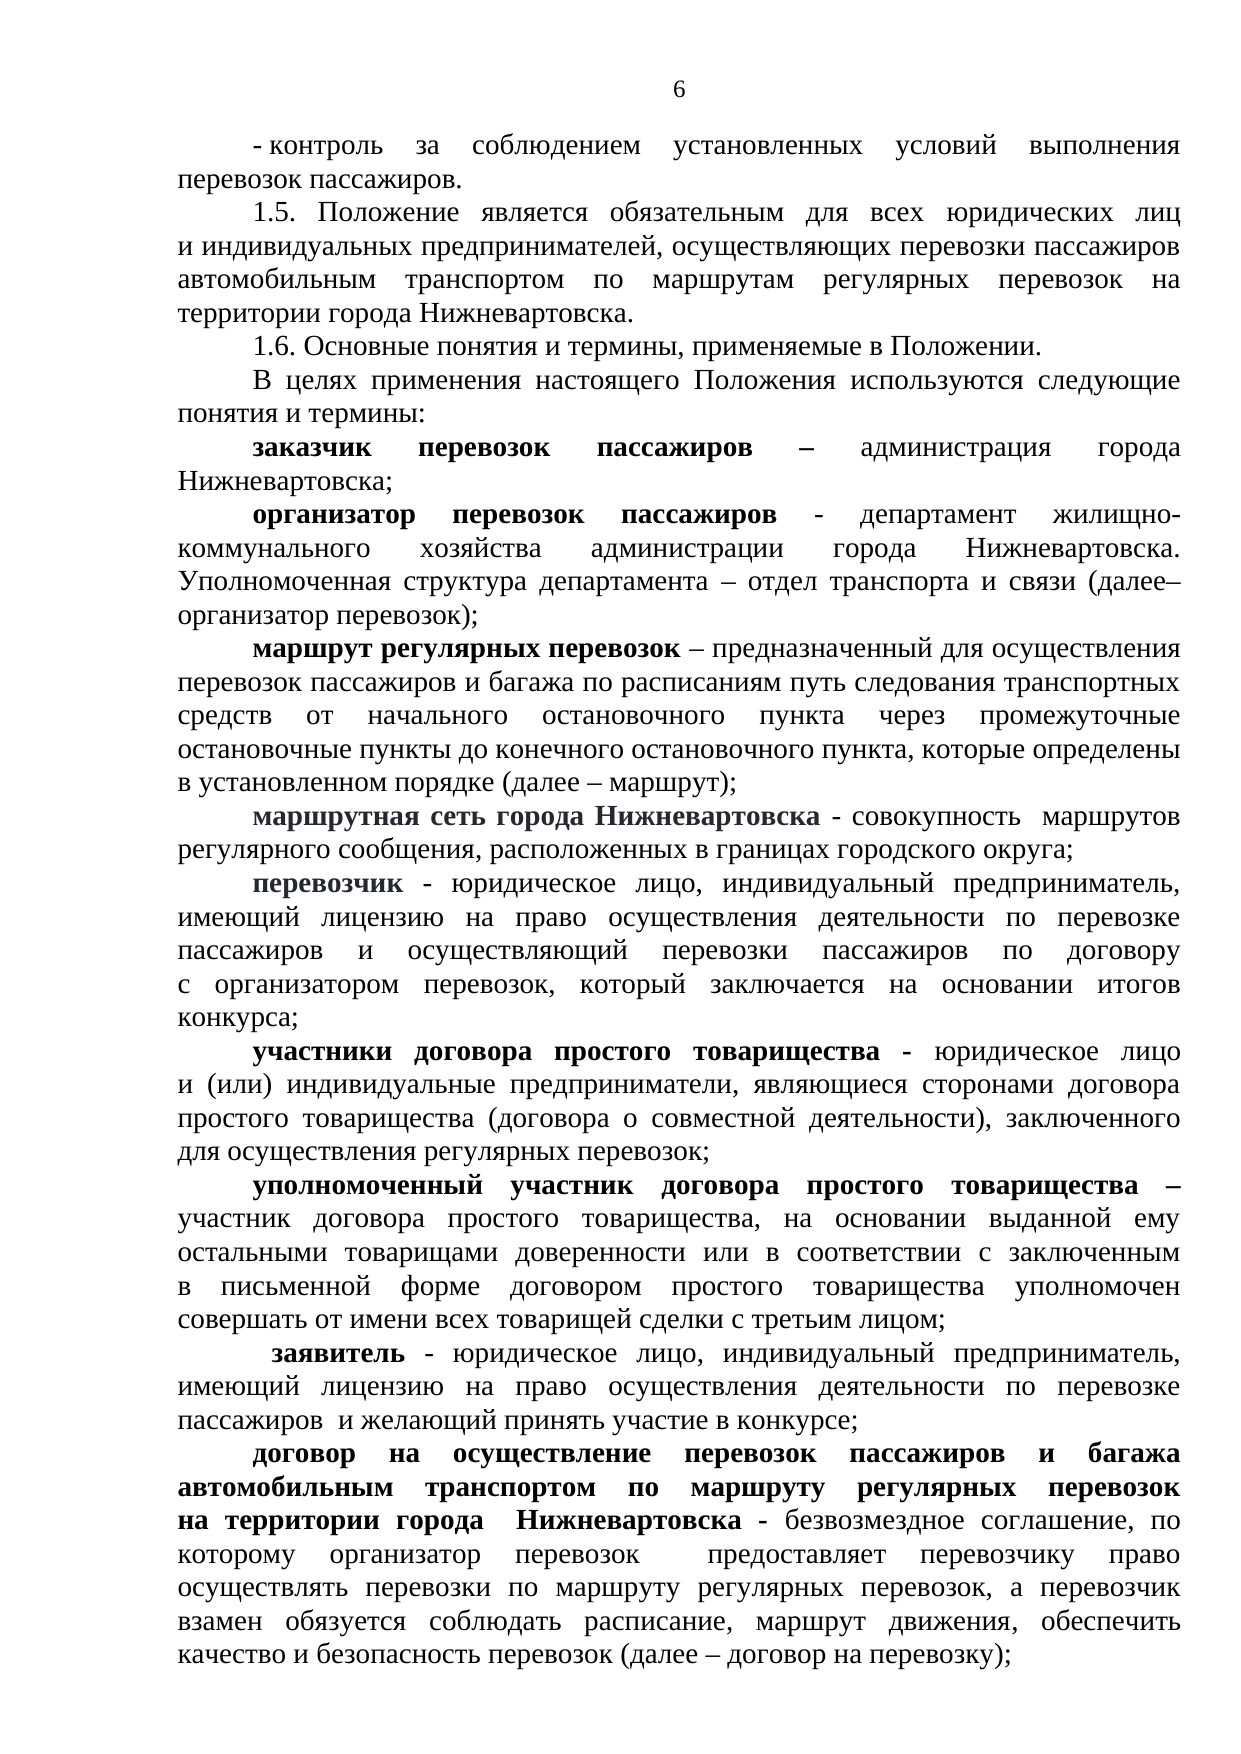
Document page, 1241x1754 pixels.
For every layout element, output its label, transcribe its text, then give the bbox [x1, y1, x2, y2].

text уполномоченный участник договора простого товарищества –участник договора простого товарищества, на основании выданной ему остальными товарищами доверенности или в соответствии с заключенным в письменной форме договором простого товарищества уполномочен совершать от имени всех товарищей сделки с третьим лицом; [177, 1167, 1181, 1335]
text заказчик перевозок пассажиров – администрация города Нижневартовска; [177, 429, 1181, 496]
text В целях применения настоящего Положения используются следующие понятия и термины: [177, 362, 1181, 429]
text 1.6. Основные понятия и термины, применяемые в Положении. [177, 328, 1181, 362]
text перевозчик - юридическое лицо, индивидуальный предприниматель, имеющий лицензию на право осуществления деятельности по перевозке пассажиров и осуществляющий перевозки пассажиров по договору с организатором перевозок, который заключается на основании итогов конкурса; [177, 865, 1181, 1033]
text заявитель - юридическое лицо, индивидуальный предприниматель, имеющий лицензию на право осуществления деятельности по перевозке пассажиров и желающий принять участие в конкурсе; [177, 1335, 1181, 1435]
text участники договора простого товарищества - юридическое лицо и (или) индивидуальные предприниматели, являющиеся сторонами договора простого товарищества (договора о совместной деятельности), заключенного для осуществления регулярных перевозок; [177, 1033, 1181, 1167]
text договор на осуществление перевозок пассажиров и багажа автомобильным транспортом по маршруту регулярных перевозок на территории города Нижневартовска - безвозмездное соглашение, по которому организатор перевозок предоставляет перевозчику право осуществлять перевозки по маршруту регулярных перевозок, а перевозчик взамен обязуется соблюдать расписание, маршрут движения, обеспечить качество и безопасность перевозок (далее – договор на перевозку); [177, 1435, 1181, 1670]
text маршрутная сеть города Нижневартовска - совокупность маршрутов регулярного сообщения, расположенных в границах городского округа; [177, 798, 1181, 865]
text 1.5. Положение является обязательным для всех юридических лиц и индивидуальных предпринимателей, осуществляющих перевозки пассажиров автомобильным транспортом по маршрутам регулярных перевозок на территории города Нижневартовска. [177, 194, 1181, 328]
text организатор перевозок пассажиров - департамент жилищно-коммунального хозяйства администрации города Нижневартовска. Уполномоченная структура департамента – отдел транспорта и связи (далее–организатор перевозок); [177, 496, 1181, 630]
text - контроль за соблюдением установленных условий выполнения перевозок пассажиров. [177, 127, 1181, 194]
text маршрут регулярных перевозок – предназначенный для осуществления перевозок пассажиров и багажа по расписаниям путь следования транспортных средств от начального остановочного пункта через промежуточные остановочные пункты до конечного остановочного пункта, которые определены в установленном порядке (далее – маршрут); [177, 630, 1181, 798]
